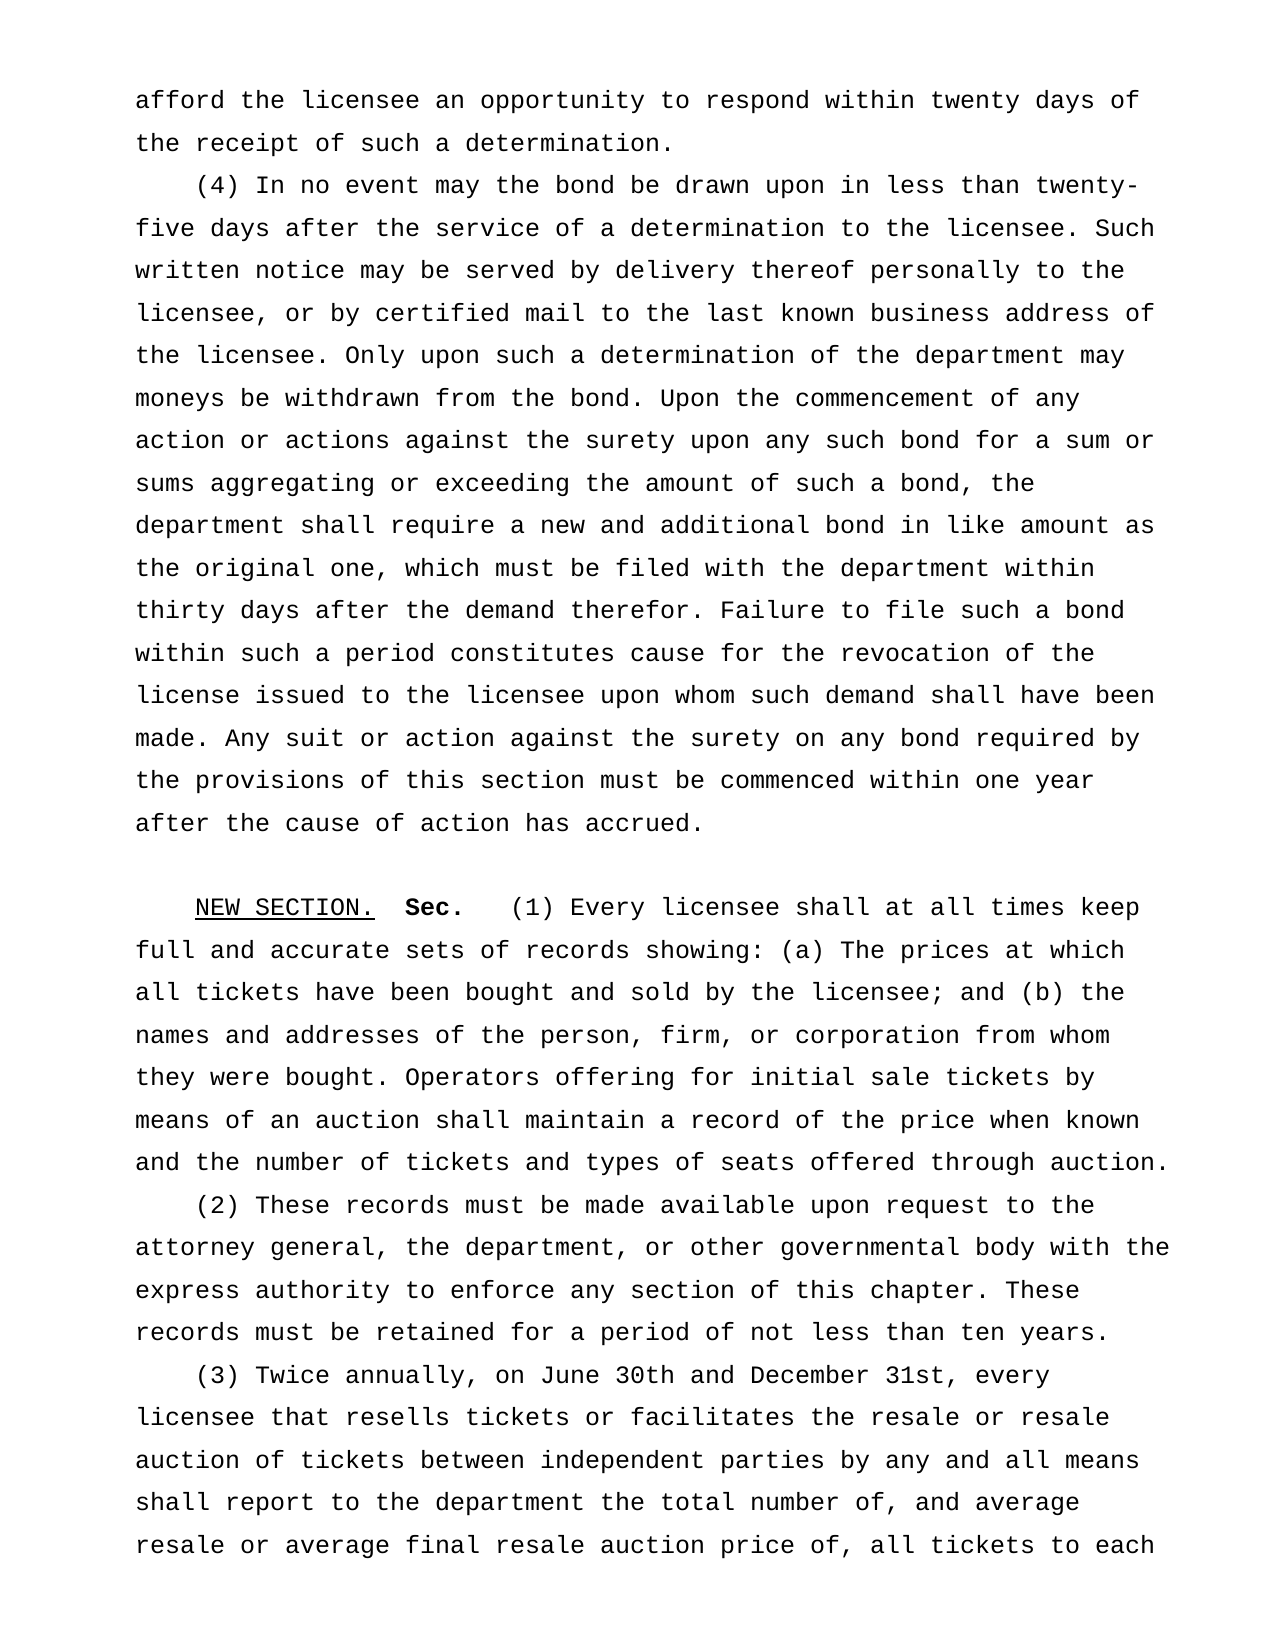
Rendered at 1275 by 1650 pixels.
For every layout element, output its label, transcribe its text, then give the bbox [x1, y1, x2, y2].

text NEW SECTION. Sec. (1) Every licensee shall at all times keep full and accurate sets of records showing: (a) The prices at which all tickets have been bought and sold by the licensee; and (b) the names and addresses of the person, firm, or corporation from whom they were bought. Operators offering for initial sale tickets by means of an auction shall maintain a record of the price when known and the number of tickets and types of seats offered through auction. [135, 882, 1170, 1179]
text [135, 75, 1170, 160]
text (2) These records must be made available upon request to the attorney general, the department, or other governmental body with the express authority to enforce any section of this chapter. These records must be retained for a period of not less than ten years. [135, 1179, 1170, 1349]
text (4) In no event may the bond be drawn upon in less than twenty-five days after the service of a determination to the licensee. Such written notice may be served by delivery thereof personally to the licensee, or by certified mail to the last known business address of the licensee. Only upon such a determination of the department may moneys be withdrawn from the bond. Upon the commencement of any action or actions against the surety upon any such bond for a sum or sums aggregating or exceeding the amount of such a bond, the department shall require a new and additional bond in like amount as the original one, which must be filed with the department within thirty days after the demand therefor. Failure to file such a bond within such a period constitutes cause for the revocation of the license issued to the licensee upon whom such demand shall have been made. Any suit or action against the surety on any bond required by the provisions of this section must be commenced within one year after the cause of action has accrued. [135, 160, 1170, 840]
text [135, 1349, 1170, 1562]
